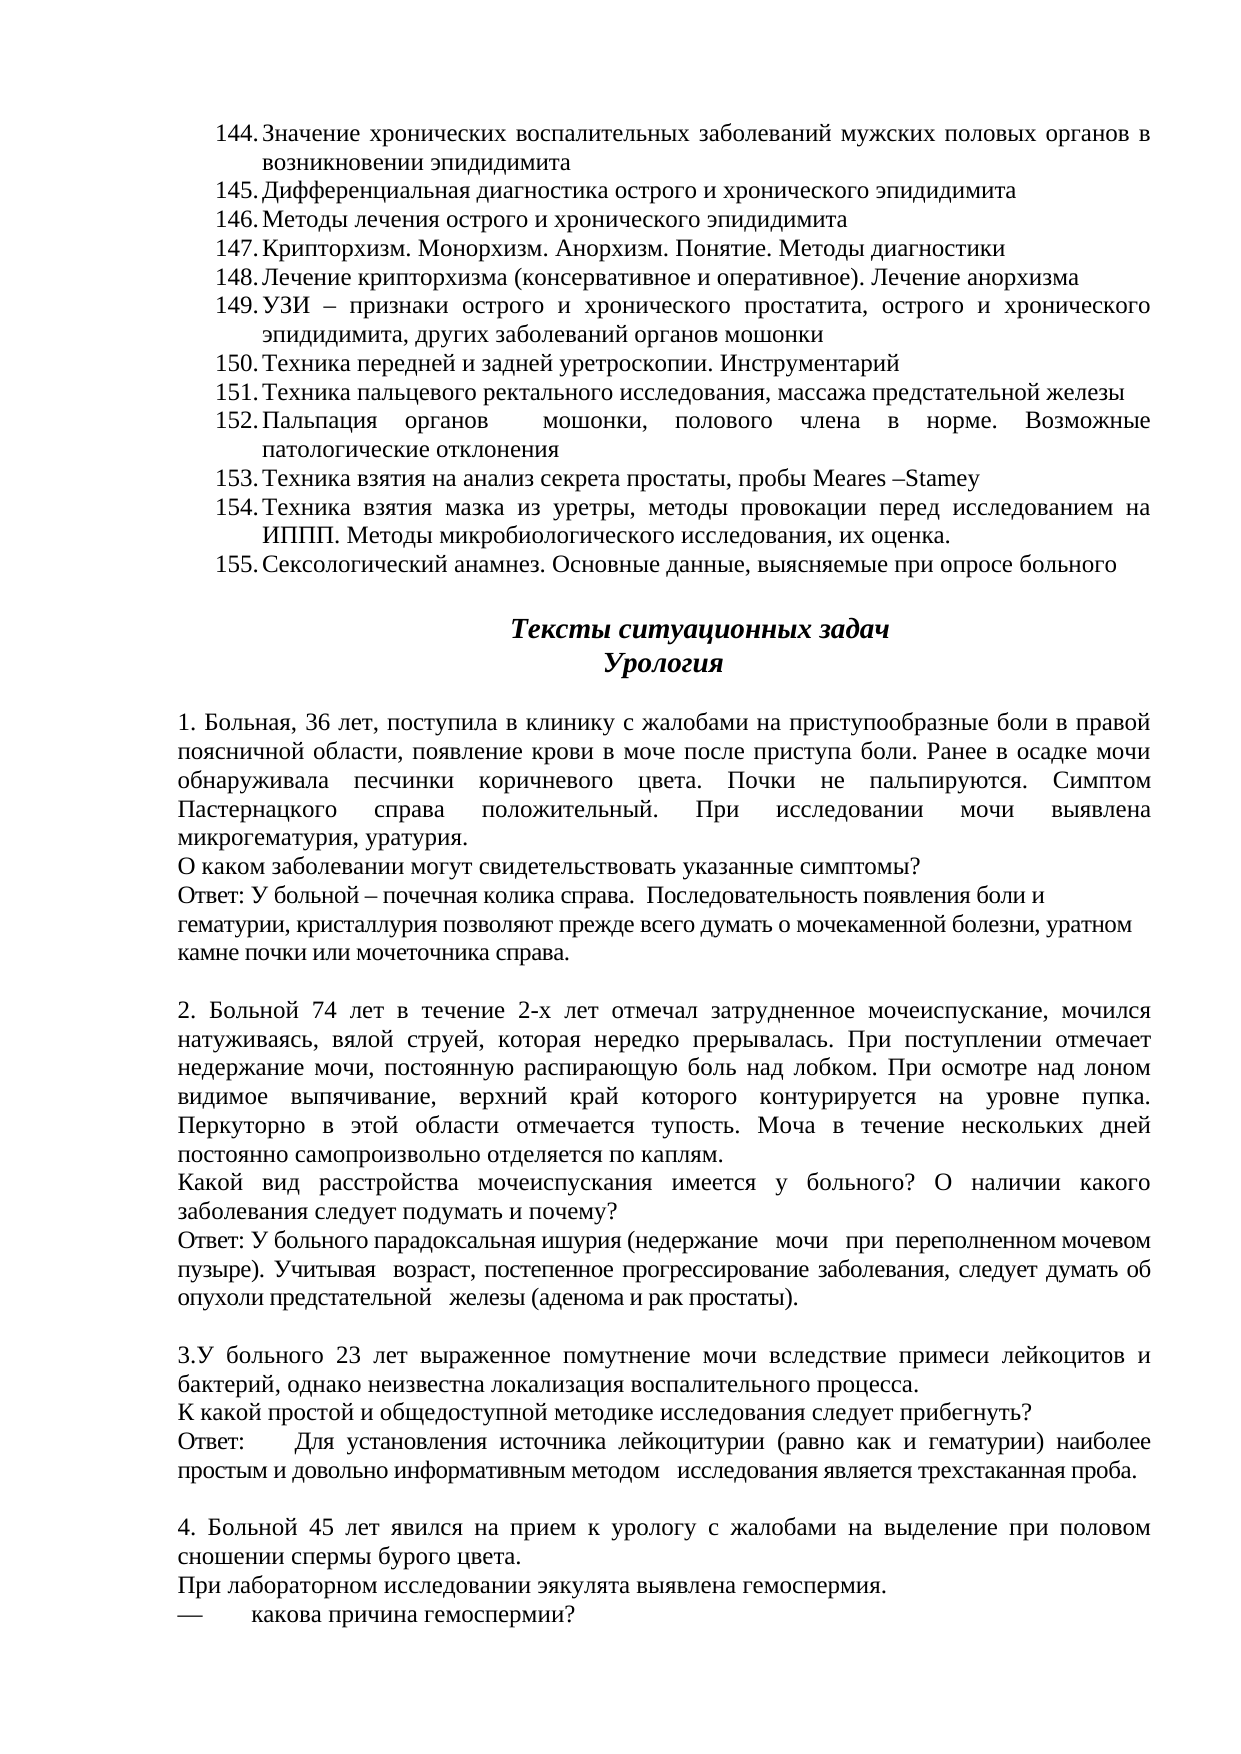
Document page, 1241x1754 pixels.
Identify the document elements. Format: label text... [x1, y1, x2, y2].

list Дифференциальная диагностика острого и хронического эпидидимита [215, 176, 1152, 204]
text К какой простой и общедоступной методике исследования следует прибегнуть? [177, 1397, 1152, 1426]
text Ответ: У больного парадоксальная ишурия (недержание мочи при переполненном мочевом пузыре). Учитывая возраст, постепенное прогрессирование заболевания, следует думать об опухоли предстательной железы (аденома и рак простаты). [177, 1225, 1152, 1311]
text О каком заболевании могут свидетельствовать указанные симптомы? [177, 851, 1152, 880]
text Урология [177, 645, 1152, 679]
text Какой вид расстройства мочеиспускания имеется у больного? О наличии какого заболевания следует подумать и почему? [177, 1167, 1152, 1225]
text Ответ: Для установления источника лейкоцитурии (равно как и гематурии) наиболее простым и довольно информативным методом исследования является трехстаканная проба. [177, 1426, 1152, 1484]
text При лабораторном исследовании эякулята выявлена гемоспермия. [177, 1570, 1152, 1599]
text 1. Больная, 36 лет, поступила в клинику с жалобами на приступообразные боли в правой поясничной области, появление крови в моче после приступа боли. Ранее в осадке мочи обнаруживала песчинки коричневого цвета. Почки не пальпируются. Симптом Пастернацкого справа положительный. При исследовании мочи выявлена микрогематурия, уратурия. [177, 707, 1152, 851]
list Значение хронических воспалительных заболеваний мужских половых органов в возникновении эпидидимита [215, 118, 1152, 176]
list Техника пальцевого ректального исследования, массажа предстательной железы [215, 377, 1152, 406]
text Ответ: У больной – почечная колика справа. Последовательность появления боли и гематурии, кристаллурия позволяют прежде всего думать о мочекаменной болезни, уратном камне почки или мочеточника справа. [177, 880, 1152, 966]
list Крипторхизм. Монорхизм. Анорхизм. Понятие. Методы диагностики [215, 233, 1152, 262]
list Лечение крипторхизма (консервативное и оперативное). Лечение анорхизма [215, 262, 1152, 291]
text 2. Больной 74 лет в течение 2-х лет отмечал затрудненное мочеиспускание, мочился натуживаясь, вялой струей, которая нередко прерывалась. При поступлении отмечает недержание мочи, постоянную распирающую боль над лобком. При осмотре над лоном видимое выпячивание, верхний край которого контурируется на уровне пупка. Перкуторно в этой области отмечается тупость. Моча в течение нескольких дней постоянно самопроизвольно отделяется по каплям. [177, 995, 1152, 1167]
text — какова причина гемоспермии? [177, 1599, 1152, 1627]
text 3.У больного 23 лет выраженное помутнение мочи вследствие примеси лейкоцитов и бактерий, однако неизвестна локализация воспалительного процесса. [177, 1340, 1152, 1397]
list Пальпация органов мошонки, полового члена в норме. Возможные патологические отклонения [215, 406, 1152, 463]
list Техника передней и задней уретроскопии. Инструментарий [215, 348, 1152, 377]
list Методы лечения острого и хронического эпидидимита [215, 204, 1152, 233]
list Техника взятия мазка из уретры, методы провокации перед исследованием на ИППП. Методы микробиологического исследования, их оценка. [215, 492, 1152, 549]
list Сексологический анамнез. Основные данные, выясняемые при опросе больного [215, 549, 1152, 578]
list УЗИ – признаки острого и хронического простатита, острого и хронического эпидидимита, других заболеваний органов мошонки [215, 291, 1152, 348]
list Техника взятия на анализ секрета простаты, пробы Meares –Stamey [215, 463, 1152, 492]
text Тексты ситуационных задач [177, 612, 1152, 645]
text 4. Больной 45 лет явился на прием к урологу с жалобами на выделение при половом сношении спермы бурого цвета. [177, 1512, 1152, 1570]
